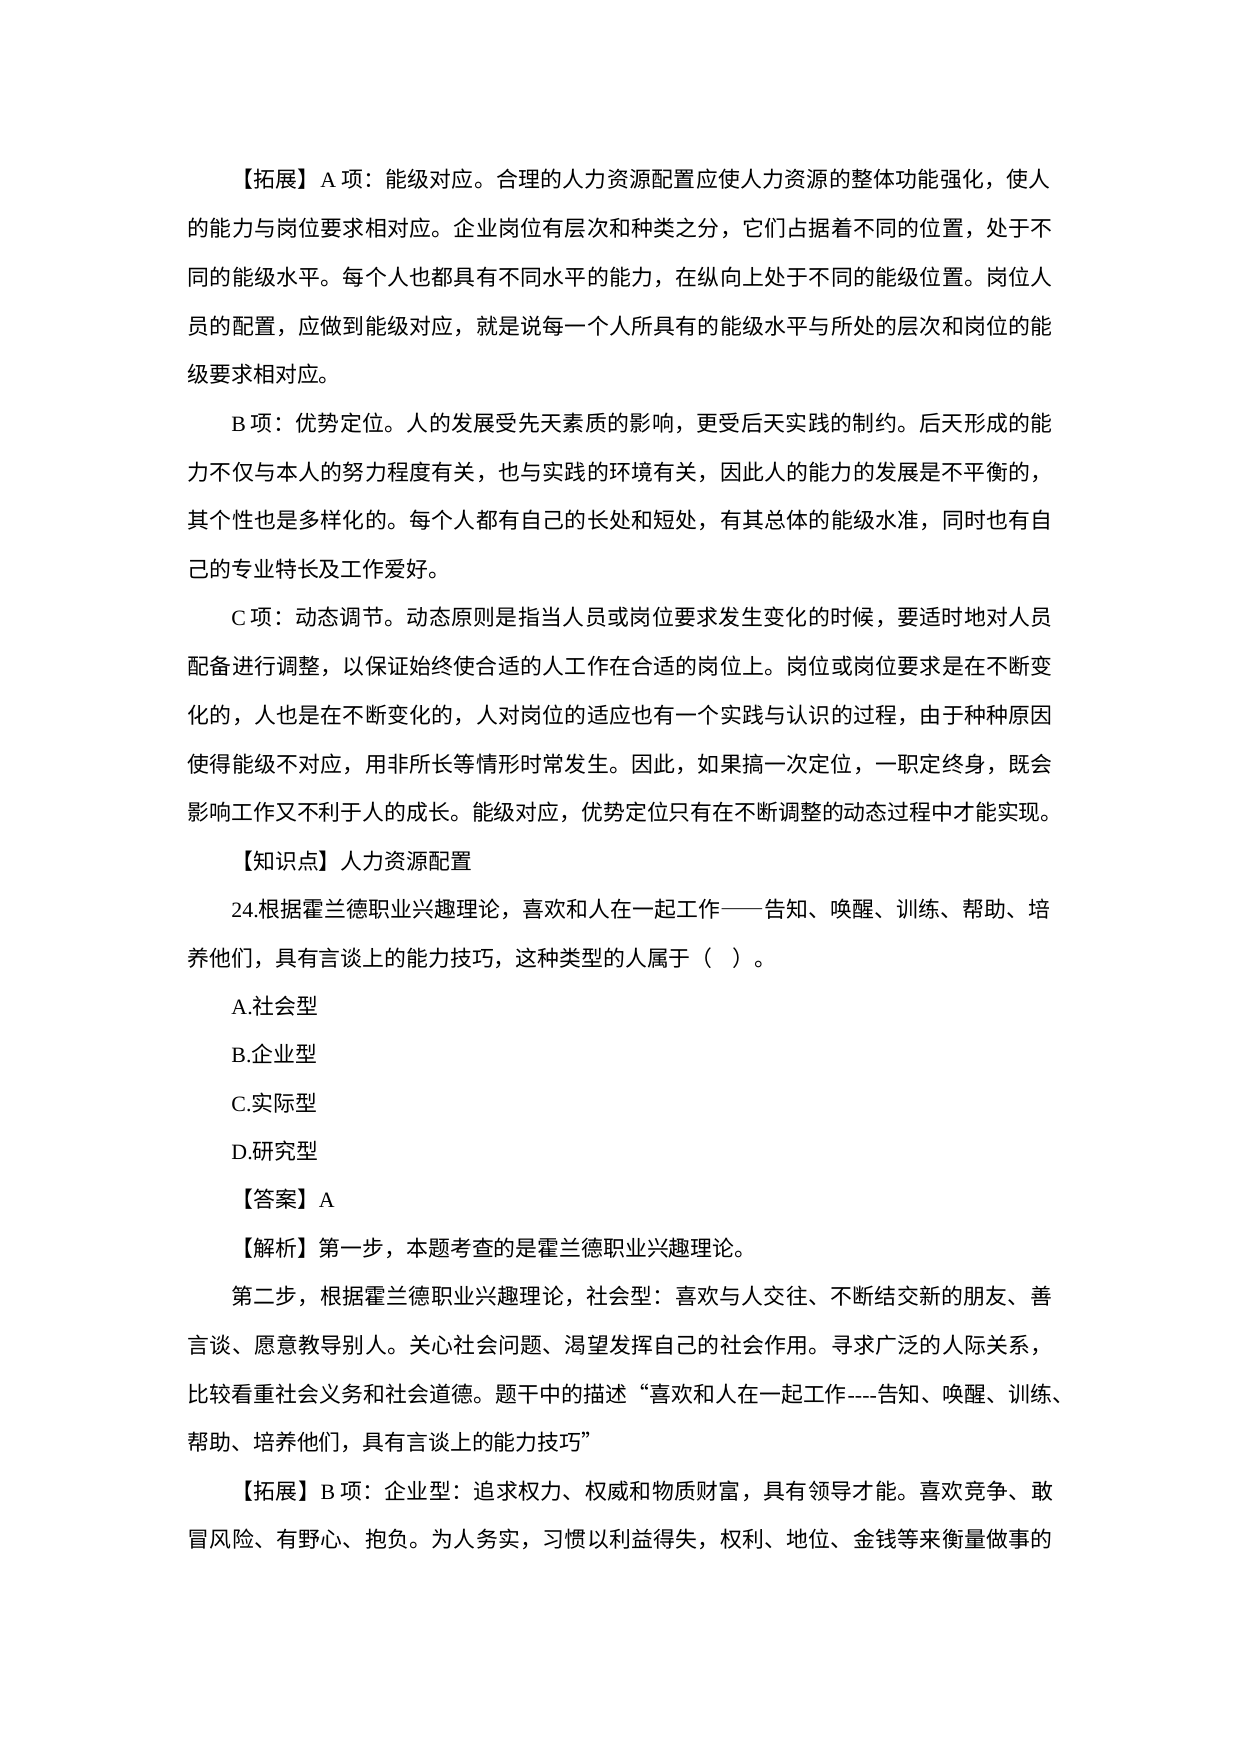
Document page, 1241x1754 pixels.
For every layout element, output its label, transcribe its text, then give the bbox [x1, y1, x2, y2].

text B项：优势定位。人的发展受先天素质的影响，更受后天实践的制约。后天形成的能力不仅与本人的努力程度有关，也与实践的环境有关，因此人的能力的发展是不平衡的，其个性也是多样化的。每个人都有自己的长处和短处，有其总体的能级水准，同时也有自己的专业特长及工作爱好。 [187, 405, 1053, 584]
text 【解析】第一步，本题考查的是霍兰德职业兴趣理论。 [187, 1230, 1053, 1263]
text A.社会型 [187, 989, 1053, 1021]
text C.实际型 [187, 1085, 1053, 1118]
text D.研究型 [187, 1134, 1053, 1166]
text 24.根据霍兰德职业兴趣理论，喜欢和人在一起工作——告知、唤醒、训练、帮助、培养他们，具有言谈上的能力技巧，这种类型的人属于（ ）。 [187, 892, 1053, 973]
text 【拓展】A项：能级对应。合理的人力资源配置应使人力资源的整体功能强化，使人的能力与岗位要求相对应。企业岗位有层次和种类之分，它们占据着不同的位置，处于不同的能级水平。每个人也都具有不同水平的能力，在纵向上处于不同的能级位置。岗位人员的配置，应做到能级对应，就是说每一个人所具有的能级水平与所处的层次和岗位的能级要求相对应。 [187, 162, 1053, 389]
text B.企业型 [187, 1037, 1053, 1069]
text 【知识点】人力资源配置 [187, 843, 1053, 876]
text 【答案】A [187, 1182, 1053, 1214]
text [187, 1473, 1053, 1554]
text C项：动态调节。动态原则是指当人员或岗位要求发生变化的时候，要适时地对人员配备进行调整，以保证始终使合适的人工作在合适的岗位上。岗位或岗位要求是在不断变化的，人也是在不断变化的，人对岗位的适应也有一个实践与认识的过程，由于种种原因，使得能级不对应，用非所长等情形时常发生。因此，如果搞一次定位，一职定终身，既会影响工作又不利于人的成长。能级对应，优势定位只有在不断调整的动态过程中才能实现。 [187, 600, 1053, 827]
text 第二步，根据霍兰德职业兴趣理论，社会型：喜欢与人交往、不断结交新的朋友、善言谈、愿意教导别人。关心社会问题、渴望发挥自己的社会作用。寻求广泛的人际关系，比较看重社会义务和社会道德。题干中的描述“喜欢和人在一起工作----告知、唤醒、训练、帮助、培养他们，具有言谈上的能力技巧” [187, 1279, 1053, 1457]
